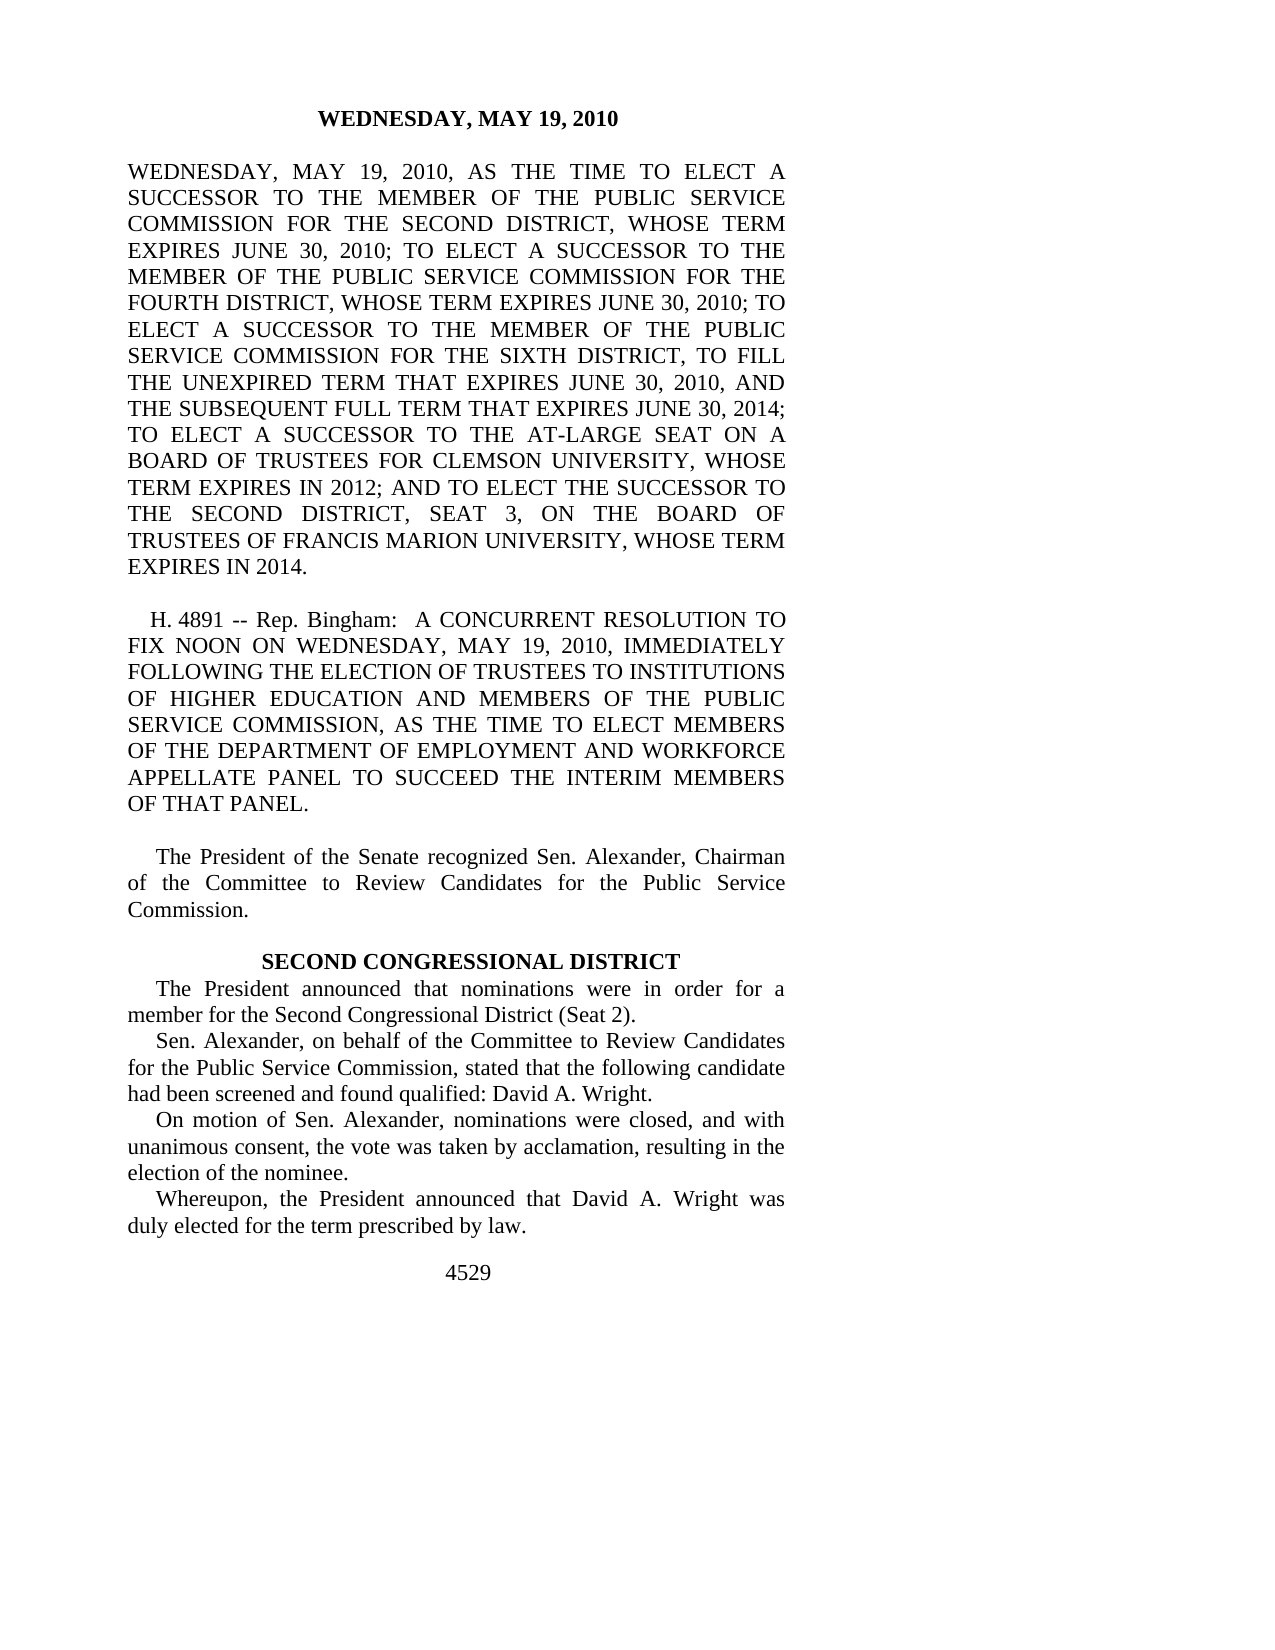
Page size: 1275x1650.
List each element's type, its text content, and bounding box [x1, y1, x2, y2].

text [127, 158, 786, 579]
text Sen. Alexander, on behalf of the Committee to Review Candidates for the Public Service Commission, stated that the following candidate had been screened and found qualified: David A. Wright. [127, 1027, 786, 1106]
text Whereupon, the President announced that David A. Wright was duly elected for the term prescribed by law. [127, 1186, 786, 1238]
subtitle SECOND CONGRESSIONAL DISTRICT [127, 948, 786, 975]
text The President of the Senate recognized Sen. Alexander, Chairman of the Committee to Review Candidates for the Public Service Commission. [127, 843, 786, 922]
text H. 4891 -- Rep. Bingham: A CONCURRENT RESOLUTION TO FIX NOON ON WEDNESDAY, MAY 19, 2010, IMMEDIATELY FOLLOWING THE ELECTION OF TRUSTEES TO INSTITUTIONS OF HIGHER EDUCATION AND MEMBERS OF THE PUBLIC SERVICE COMMISSION, AS THE TIME TO ELECT MEMBERS OF THE DEPARTMENT OF EMPLOYMENT AND WORKFORCE APPELLATE PANEL TO SUCCEED THE INTERIM MEMBERS OF THAT PANEL. [127, 606, 786, 817]
text The President announced that nominations were in order for a member for the Second Congressional District (Seat 2). [127, 975, 786, 1027]
